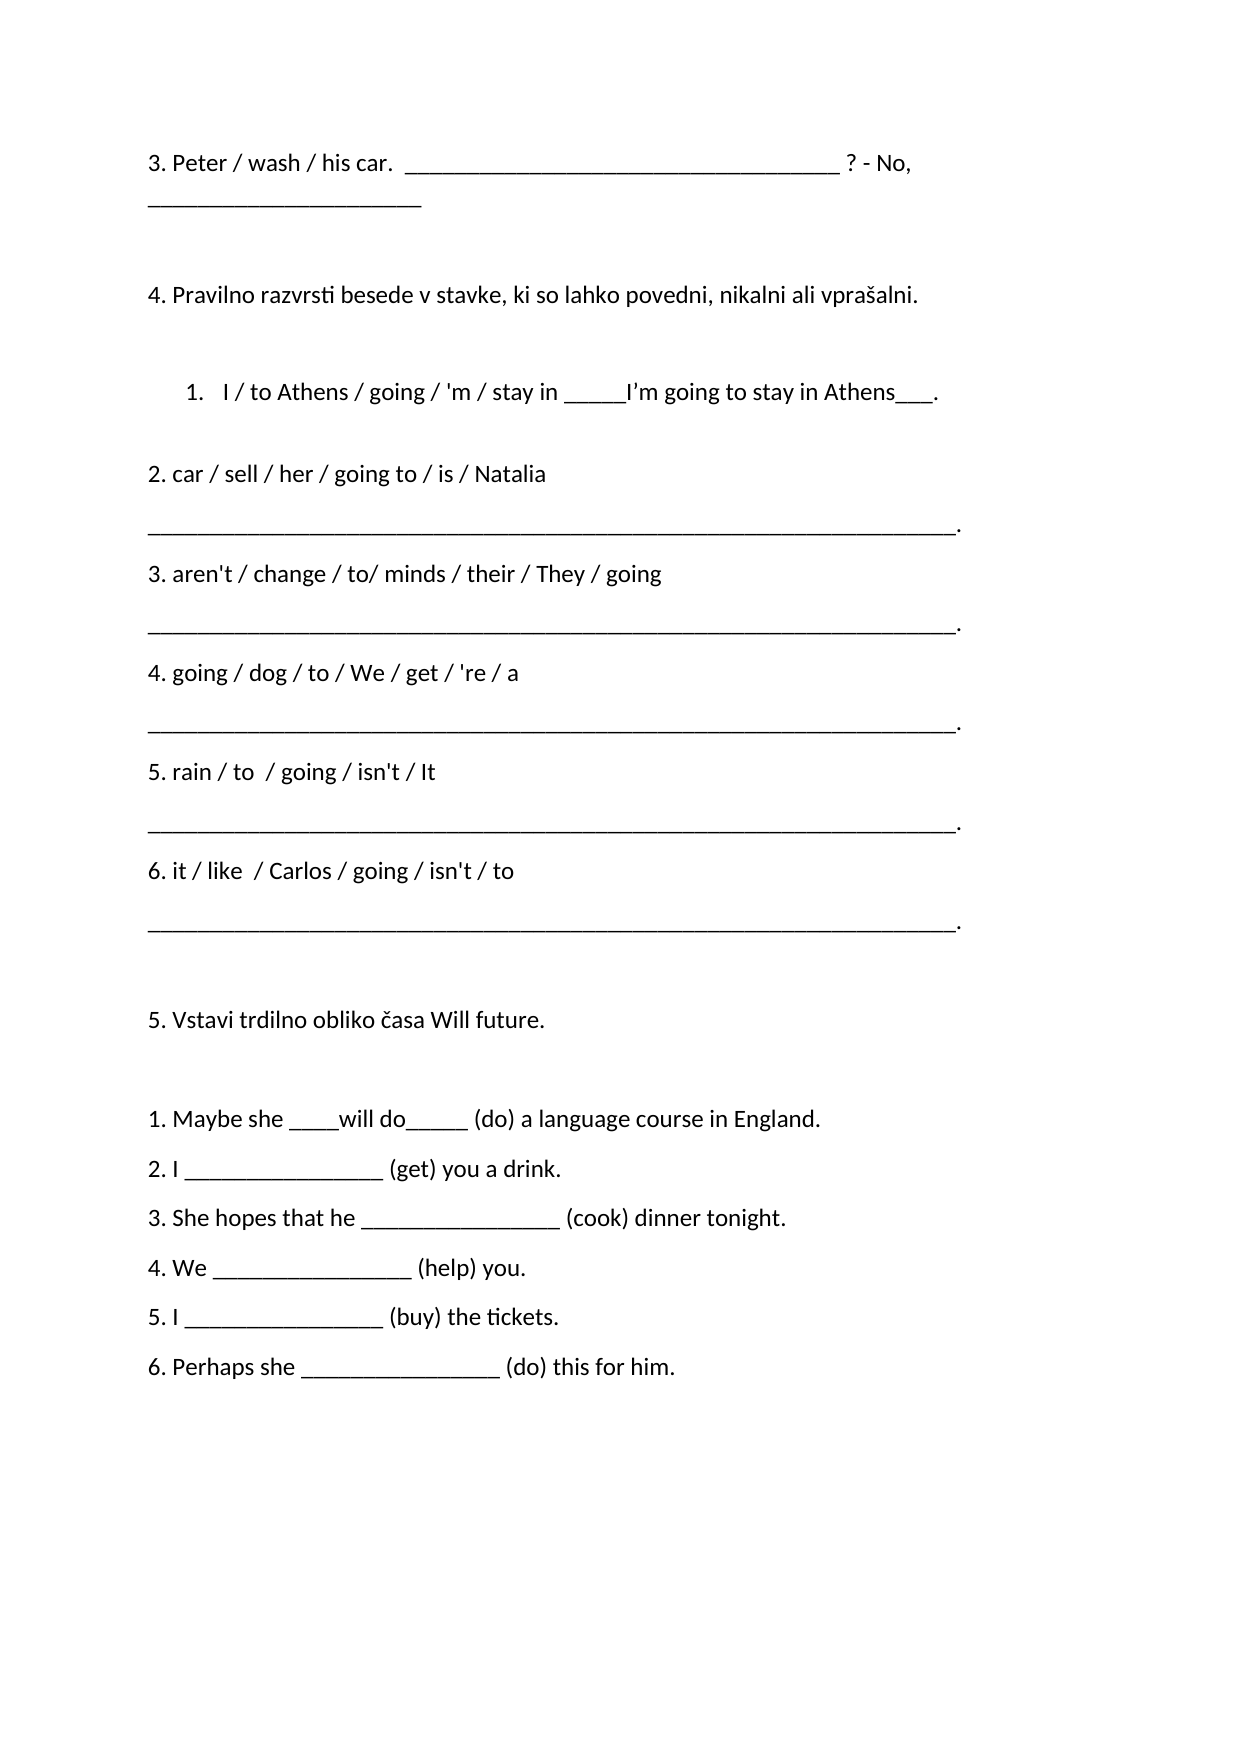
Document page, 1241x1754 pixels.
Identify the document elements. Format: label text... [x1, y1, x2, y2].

text 3. She hopes that he ________________ (cook) dinner tonight. [148, 1202, 1093, 1233]
text 6. Perhaps she ________________ (do) this for him. [148, 1351, 1093, 1382]
text 4. Pravilno razvrsti besede v stavke, ki so lahko povedni, nikalni ali vprašalni. [148, 280, 1093, 310]
text 6. it / like / Carlos / going / isn't / to [148, 855, 1093, 886]
text 5. I ________________ (buy) the tickets. [148, 1302, 1093, 1332]
text _________________________________________________________________. [148, 905, 1093, 935]
text 4. We ________________ (help) you. [148, 1252, 1093, 1282]
text 2. car / sell / her / going to / is / Natalia [148, 459, 1093, 489]
text 3. Peter / wash / his car. ___________________________________ ? - No, ______________________ [148, 148, 1093, 211]
text 2. I ________________ (get) you a drink. [148, 1153, 1093, 1183]
text 5. Vstavi trdilno obliko časa Will future. [148, 1004, 1093, 1034]
text 5. rain / to / going / isn't / It [148, 756, 1093, 787]
text _________________________________________________________________. [148, 806, 1093, 836]
text 3. aren't / change / to/ minds / their / They / going [148, 558, 1093, 588]
text _________________________________________________________________. [148, 508, 1093, 539]
text 1. Maybe she ____will do_____ (do) a language course in England. [148, 1103, 1093, 1134]
text 4. going / dog / to / We / get / 're / a [148, 657, 1093, 687]
text _________________________________________________________________. [148, 607, 1093, 638]
list I / to Athens / going / 'm / stay in _____I’m going to stay in Athens___. [185, 376, 1093, 407]
text _________________________________________________________________. [148, 707, 1093, 737]
